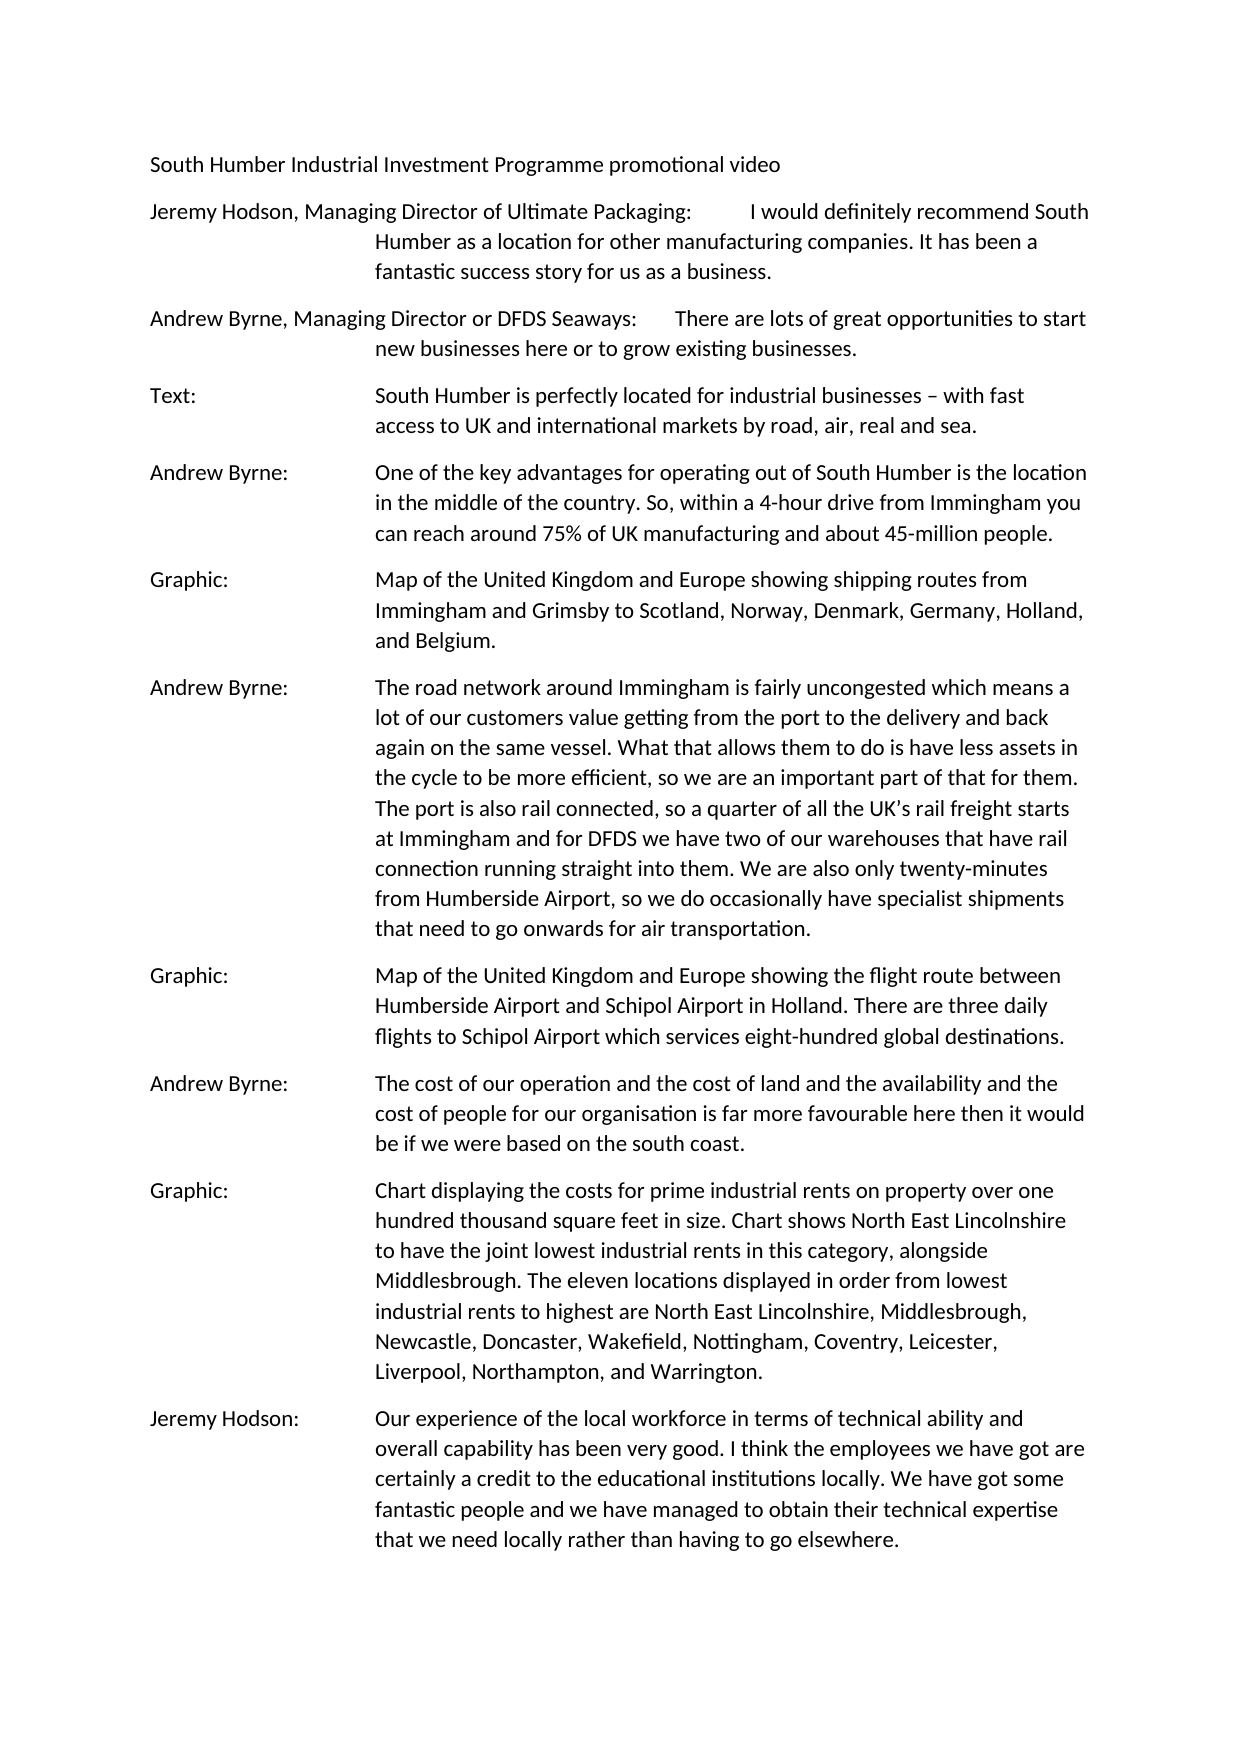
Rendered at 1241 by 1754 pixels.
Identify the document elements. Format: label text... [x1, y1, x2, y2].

text Andrew Byrne: One of the key advantages for operating out of South Humber is the location in the middle of the country. So, within a 4-hour drive from Immingham you can reach around 75% of UK manufacturing and about 45-million people. [150, 458, 1090, 547]
text Jeremy Hodson: Our experience of the local workforce in terms of technical ability and overall capability has been very good. I think the employees we have got are certainly a credit to the educational institutions locally. We have got some fantastic people and we have managed to obtain their technical expertise that we need locally rather than having to go elsewhere. [150, 1404, 1090, 1553]
text South Humber Industrial Investment Programme promotional video [150, 150, 1090, 178]
text Graphic: Map of the United Kingdom and Europe showing shipping routes from Immingham and Grimsby to Scotland, Norway, Denmark, Germany, Holland, and Belgium. [150, 566, 1090, 654]
text Text: South Humber is perfectly located for industrial businesses – with fast access to UK and international markets by road, air, real and sea. [150, 381, 1090, 439]
text Andrew Byrne: The road network around Immingham is fairly uncongested which means a lot of our customers value getting from the port to the delivery and back again on the same vessel. What that allows them to do is have less assets in the cycle to be more efficient, so we are an important part of that for them. The port is also rail connected, so a quarter of all the UK’s rail freight starts at Immingham and for DFDS we have two of our warehouses that have rail connection running straight into them. We are also only twenty-minutes from Humberside Airport, so we do occasionally have specialist shipments that need to go onwards for air transportation. [150, 673, 1090, 943]
text Graphic: Chart displaying the costs for prime industrial rents on property over one hundred thousand square feet in size. Chart shows North East Lincolnshire to have the joint lowest industrial rents in this category, alongside Middlesbrough. The eleven locations displayed in order from lowest industrial rents to highest are North East Lincolnshire, Middlesbrough, Newcastle, Doncaster, Wakefield, Nottingham, Coventry, Leicester, Liverpool, Northampton, and Warrington. [150, 1176, 1090, 1385]
text Andrew Byrne: The cost of our operation and the cost of land and the availability and the cost of people for our organisation is far more favourable here then it would be if we were based on the south coast. [150, 1069, 1090, 1157]
text Andrew Byrne, Managing Director or DFDS Seaways: There are lots of great opportunities to start new businesses here or to grow existing businesses. [150, 304, 1090, 362]
text Jeremy Hodson, Managing Director of Ultimate Packaging: I would definitely recommend South Humber as a location for other manufacturing companies. It has been a fantastic success story for us as a business. [150, 197, 1090, 285]
text Graphic: Map of the United Kingdom and Europe showing the flight route between Humberside Airport and Schipol Airport in Holland. There are three daily flights to Schipol Airport which services eight-hundred global destinations. [150, 961, 1090, 1050]
